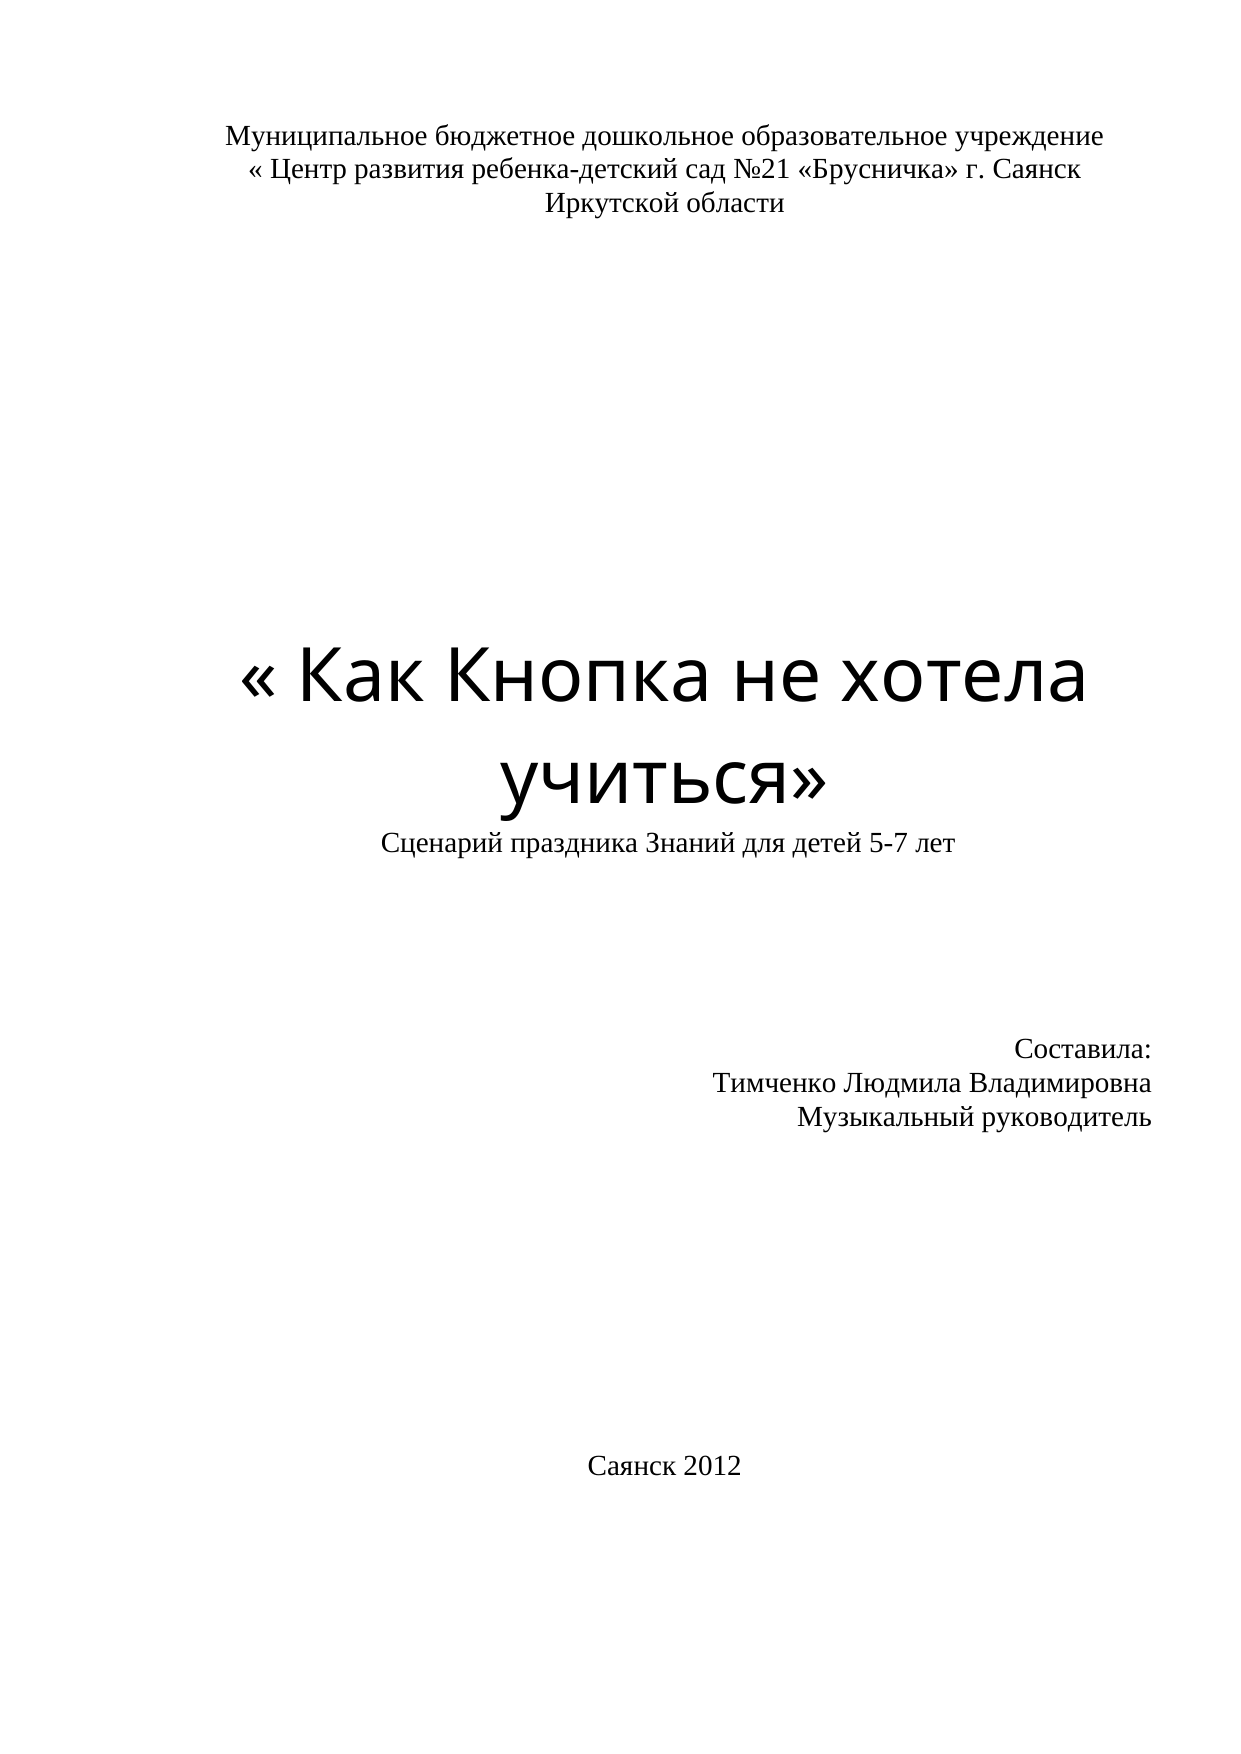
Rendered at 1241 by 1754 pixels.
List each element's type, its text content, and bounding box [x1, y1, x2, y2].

text Сценарий праздника Знаний для детей 5-7 лет [177, 826, 1152, 859]
text Музыкальный руководитель [177, 1099, 1152, 1132]
text Саянск 2012 [177, 1448, 1152, 1482]
text « Как Кнопка не хотела учиться» [177, 621, 1152, 826]
text Составила: [177, 1032, 1152, 1065]
text Муниципальное бюджетное дошкольное образовательное учреждение « Центр развития ребенка-детский сад №21 «Брусничка» г. Саянск Иркутской области [177, 118, 1152, 219]
text Тимченко Людмила Владимировна [177, 1065, 1152, 1099]
